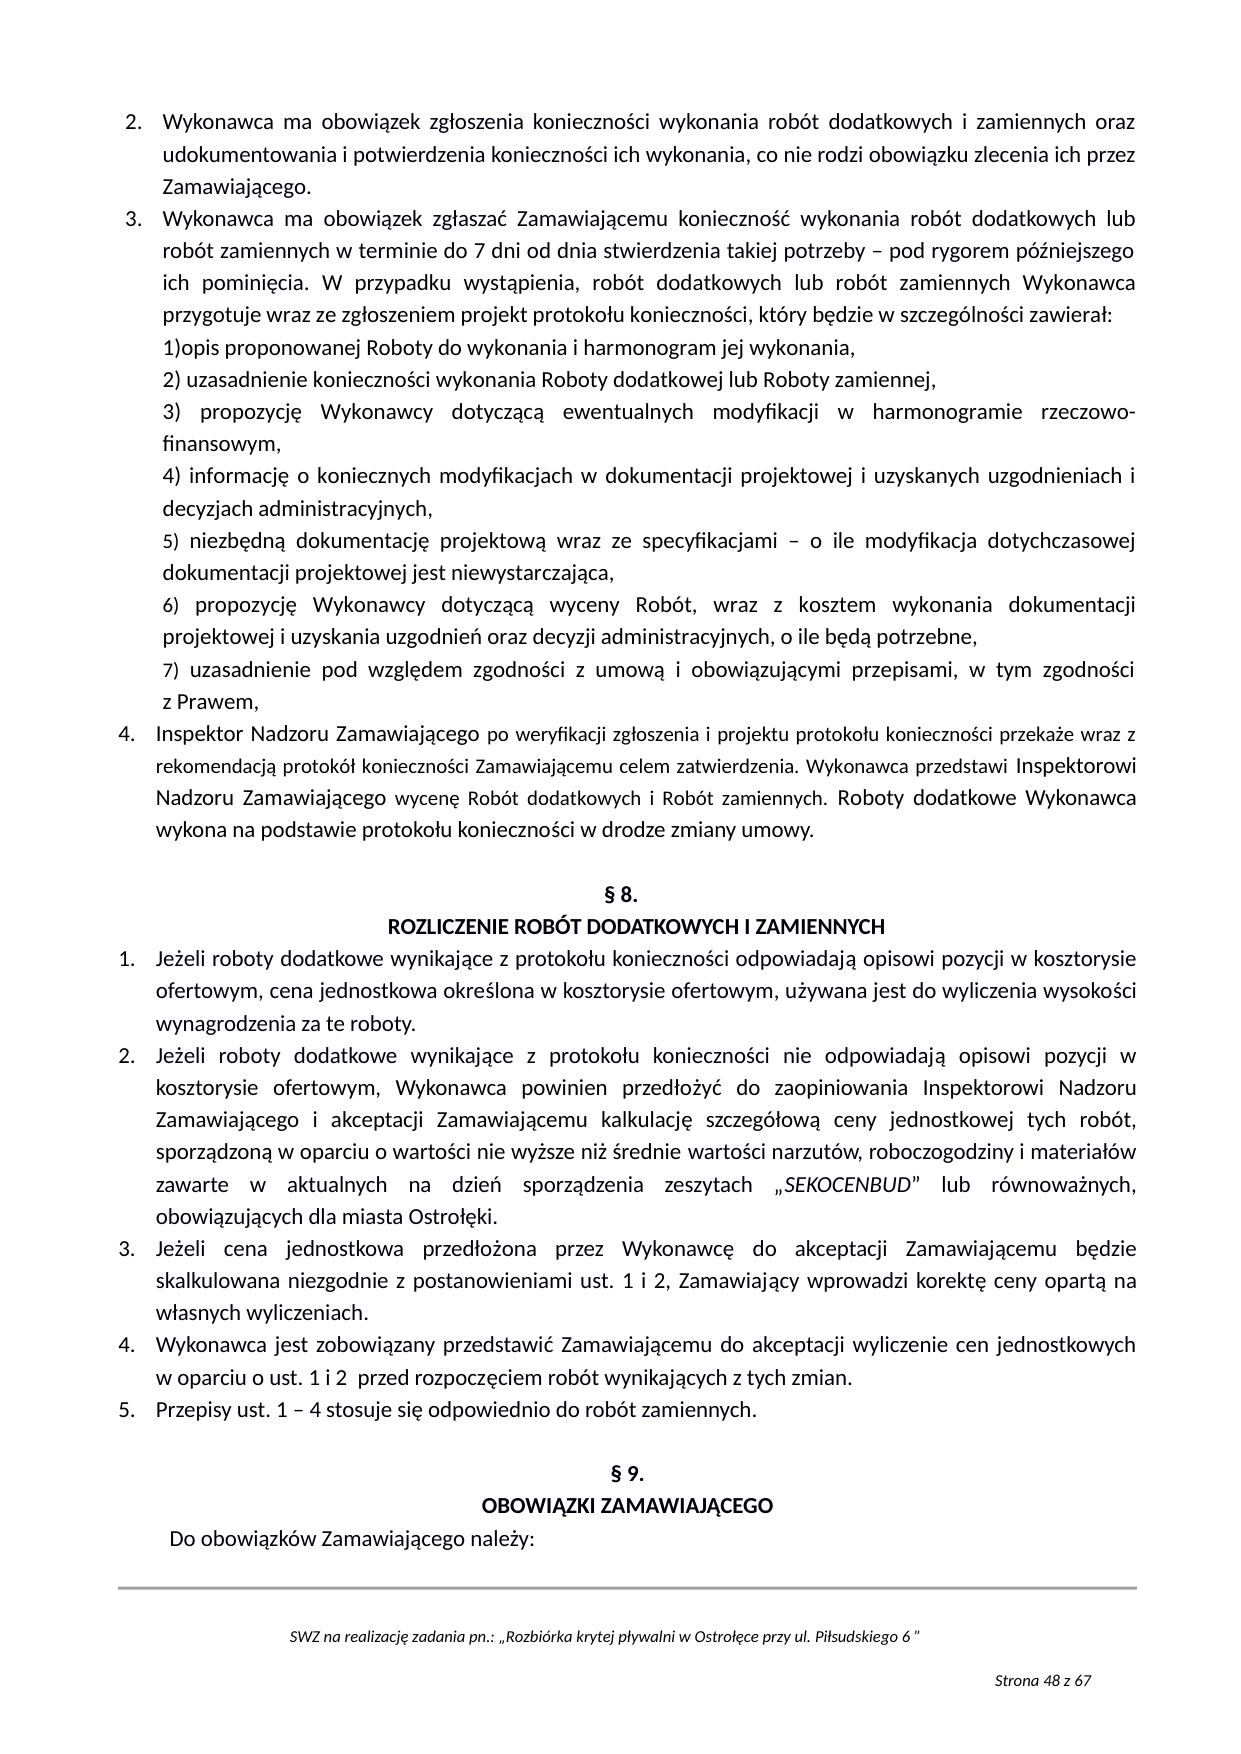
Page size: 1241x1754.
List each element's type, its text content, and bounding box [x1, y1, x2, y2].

text 1)opis proponowanej Roboty do wykonania i harmonogram jej wykonania, [162, 333, 1137, 361]
text Do obowiązków Zamawiającego należy: [118, 1524, 1137, 1552]
list Jeżeli roboty dodatkowe wynikające z protokołu konieczności odpowiadają opisowi pozycji w kosztorysie ofertowym, cena jednostkowa określona w kosztorysie ofertowym, używana jest do wyliczenia wysokości wynagrodzenia za te roboty. [118, 944, 1137, 1037]
text § 8. [192, 880, 1137, 908]
text OBOWIĄZKI ZAMAWIAJĄCEGO [118, 1492, 1137, 1519]
text 4) informację o koniecznych modyfikacjach w dokumentacji projektowej i uzyskanych uzgodnieniach i decyzjach administracyjnych, [162, 462, 1137, 522]
text 3) propozycję Wykonawcy dotyczącą ewentualnych modyfikacji w harmonogramie rzeczowo-finansowym, [162, 397, 1137, 457]
list Przepisy ust. 1 – 4 stosuje się odpowiednio do robót zamiennych. [118, 1395, 1137, 1423]
list Jeżeli cena jednostkowa przedłożona przez Wykonawcę do akceptacji Zamawiającemu będzie skalkulowana niezgodnie z postanowieniami ust. 1 i 2, Zamawiający wprowadzi korektę ceny opartą na własnych wyliczeniach. [118, 1234, 1137, 1326]
list Wykonawca ma obowiązek zgłaszać Zamawiającemu konieczność wykonania robót dodatkowych lub robót zamiennych w terminie do 7 dni od dnia stwierdzenia takiej potrzeby – pod rygorem późniejszego ich pominięcia. W przypadku wystąpienia, robót dodatkowych lub robót zamiennych Wykonawca przygotuje wraz ze zgłoszeniem projekt protokołu konieczności, który będzie w szczególności zawierał: [125, 204, 1137, 329]
list Wykonawca ma obowiązek zgłoszenia konieczności wykonania robót dodatkowych i zamiennych oraz udokumentowania i potwierdzenia konieczności ich wykonania, co nie rodzi obowiązku zlecenia ich przez Zamawiającego. [125, 107, 1137, 200]
text 2) uzasadnienie konieczności wykonania Roboty dodatkowej lub Roboty zamiennej, [162, 365, 1137, 393]
text § 9. [118, 1459, 1137, 1487]
text 5) niezbędną dokumentację projektową wraz ze specyfikacjami – o ile modyfikacja dotychczasowej dokumentacji projektowej jest niewystarczająca, [162, 526, 1137, 586]
list Jeżeli roboty dodatkowe wynikające z protokołu konieczności nie odpowiadają opisowi pozycji w kosztorysie ofertowym, Wykonawca powinien przedłożyć do zaopiniowania Inspektorowi Nadzoru Zamawiającego i akceptacji Zamawiającemu kalkulację szczegółową ceny jednostkowej tych robót, sporządzoną w oparciu o wartości nie wyższe niż średnie wartości narzutów, roboczogodziny i materiałów zawarte w aktualnych na dzień sporządzenia zeszytach „SEKOCENBUD” lub równoważnych, obowiązujących dla miasta Ostrołęki. [118, 1041, 1137, 1230]
list Wykonawca jest zobowiązany przedstawić Zamawiającemu do akceptacji wyliczenie cen jednostkowych w oparciu o ust. 1 i 2 przed rozpoczęciem robót wynikających z tych zmian. [118, 1331, 1137, 1391]
text 6) propozycję Wykonawcy dotyczącą wyceny Robót, wraz z kosztem wykonania dokumentacji projektowej i uzyskania uzgodnień oraz decyzji administracyjnych, o ile będą potrzebne, [162, 590, 1137, 651]
list Inspektor Nadzoru Zamawiającego po weryfikacji zgłoszenia i projektu protokołu konieczności przekaże wraz z rekomendacją protokół konieczności Zamawiającemu celem zatwierdzenia. Wykonawca przedstawi Inspektorowi Nadzoru Zamawiającego wycenę Robót dodatkowych i Robót zamiennych. Roboty dodatkowe Wykonawca wykona na podstawie protokołu konieczności w drodze zmiany umowy. [118, 719, 1137, 844]
text 7) uzasadnienie pod względem zgodności z umową i obowiązującymi przepisami, w tym zgodności z Prawem, [162, 655, 1137, 715]
text ROZLICZENIE ROBÓT DODATKOWYCH I ZAMIENNYCH [192, 912, 1137, 940]
